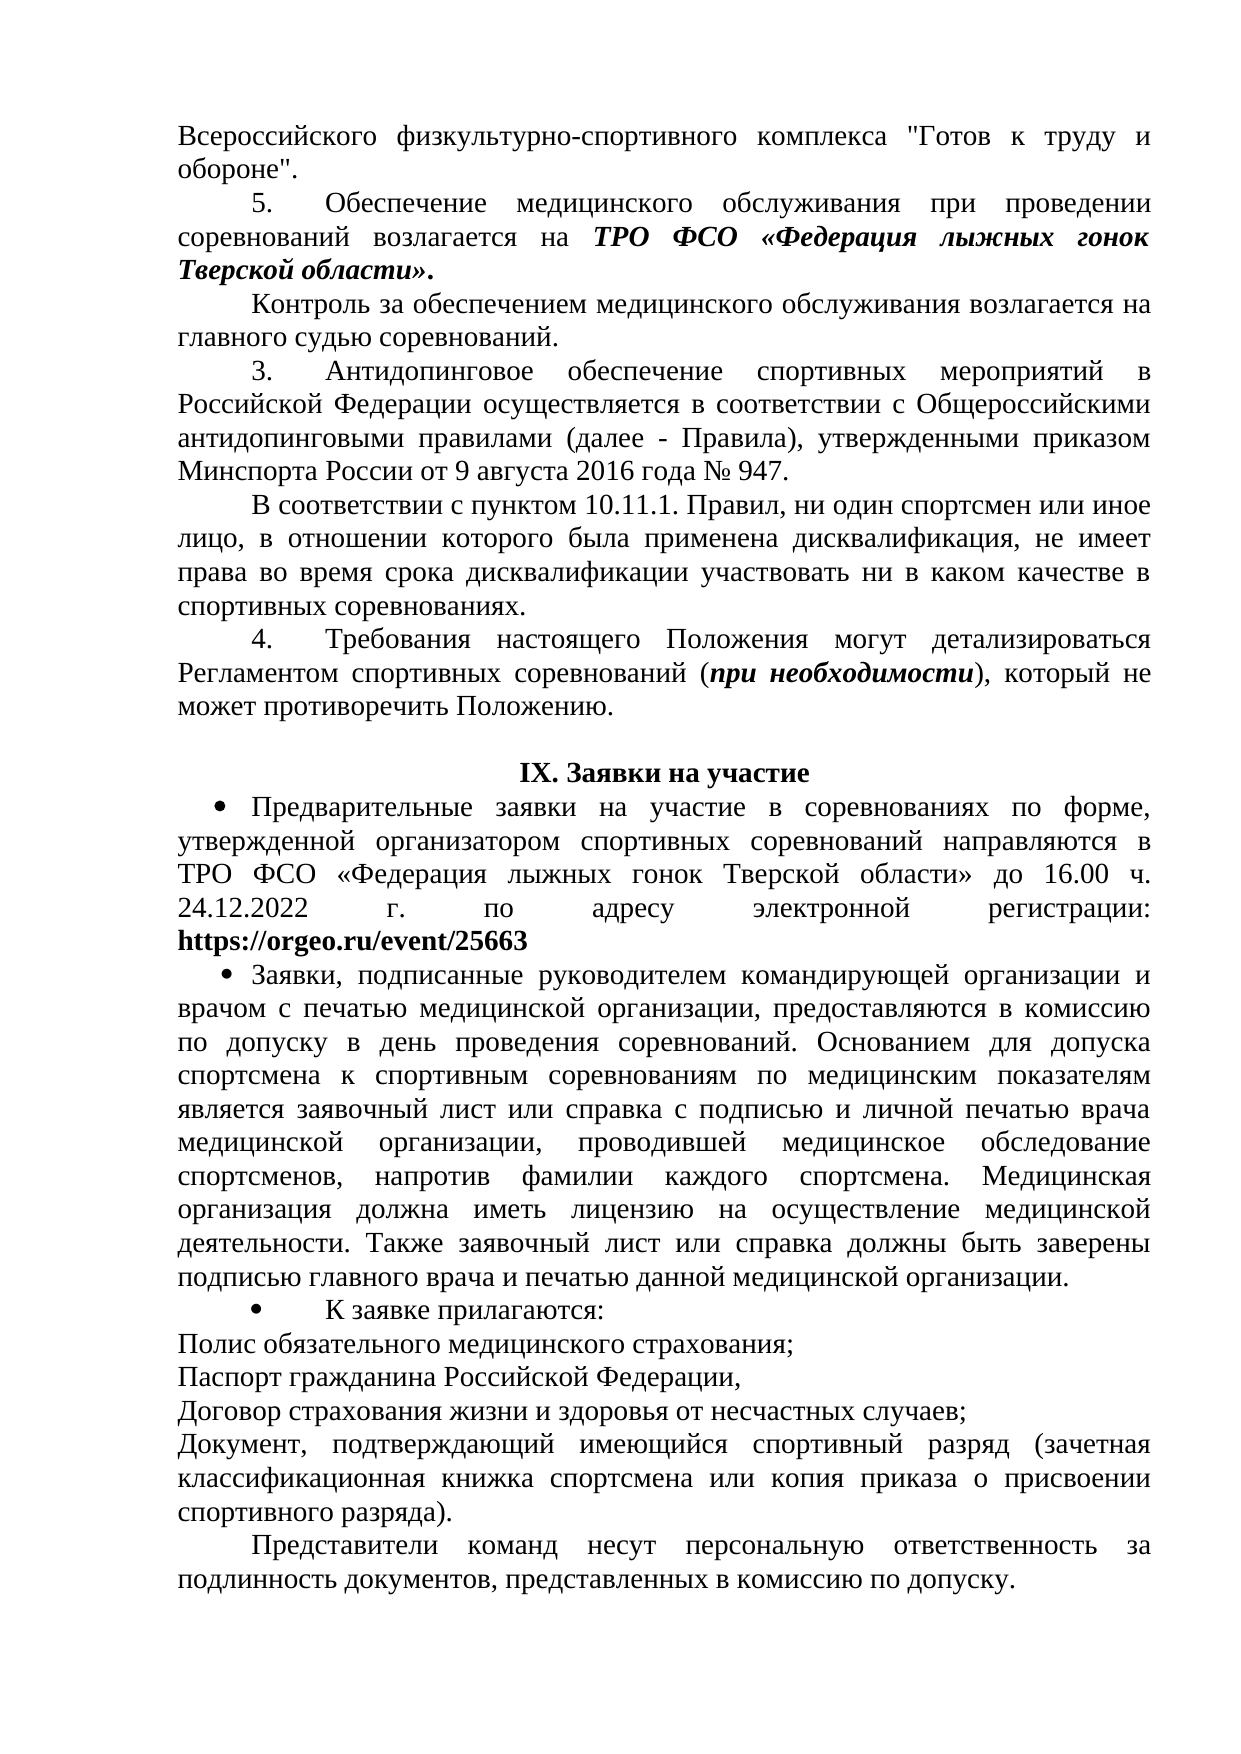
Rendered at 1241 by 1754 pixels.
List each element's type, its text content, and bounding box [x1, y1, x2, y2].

list Паспорт гражданина Российской Федерации, [177, 1359, 1152, 1393]
list Документ, подтверждающий имеющийся спортивный разряд (зачетная классификационная книжка спортсмена или копия приказа о присвоении спортивного разряда). [177, 1427, 1152, 1527]
text IX. Заявки на участие [177, 755, 1152, 789]
list Представители команд несут персональную ответственность за подлинность документов, представленных в комиссию по допуску. [177, 1527, 1152, 1594]
list Договор страхования жизни и здоровья от несчастных случаев; [177, 1393, 1152, 1427]
list Полис обязательного медицинского страхования; [177, 1326, 1152, 1359]
list Требования настоящего Положения могут детализироваться Регламентом спортивных соревнований (при необходимости), который не может противоречить Положению. [177, 621, 1152, 722]
list Заявки, подписанные руководителем командирующей организации и врачом с печатью медицинской организации, предоставляются в комиссию по допуску в день проведения соревнований. Основанием для допуска спортсмена к спортивным соревнованиям по медицинским показателям является заявочный лист или справка с подписью и личной печатью врача медицинской организации, проводившей медицинское обследование спортсменов, напротив фамилии каждого спортсмена. Медицинская организация должна иметь лицензию на осуществление медицинской деятельности. Также заявочный лист или справка должны быть заверены подписью главного врача и печатью данной медицинской организации. [177, 957, 1152, 1292]
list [177, 118, 1152, 185]
list Антидопинговое обеспечение спортивных мероприятий в Российской Федерации осуществляется в соответствии с Общероссийскими антидопинговыми правилами (далее - Правила), утвержденными приказом Минспорта России от 9 августа 2016 года № 947. [177, 353, 1152, 487]
list Обеспечение медицинского обслуживания при проведении соревнований возлагается на ТРО ФСО «Федерация лыжных гонок Тверской области». [177, 185, 1152, 286]
list Предварительные заявки на участие в соревнованиях по форме, утвержденной организатором спортивных соревнований направляются в ТРО ФСО «Федерация лыжных гонок Тверской области» до 16.00 ч. 24.12.2022 г. по адресу электронной регистрации: https://orgeo.ru/event/25663 [177, 789, 1152, 957]
list К заявке прилагаются: [177, 1292, 1152, 1326]
text В соответствии с пунктом 10.11.1. Правил, ни один спортсмен или иное лицо, в отношении которого была применена дисквалификация, не имеет права во время срока дисквалификации участвовать ни в каком качестве в спортивных соревнованиях. [177, 487, 1152, 621]
list Контроль за обеспечением медицинского обслуживания возлагается на главного судью соревнований. [177, 286, 1152, 353]
